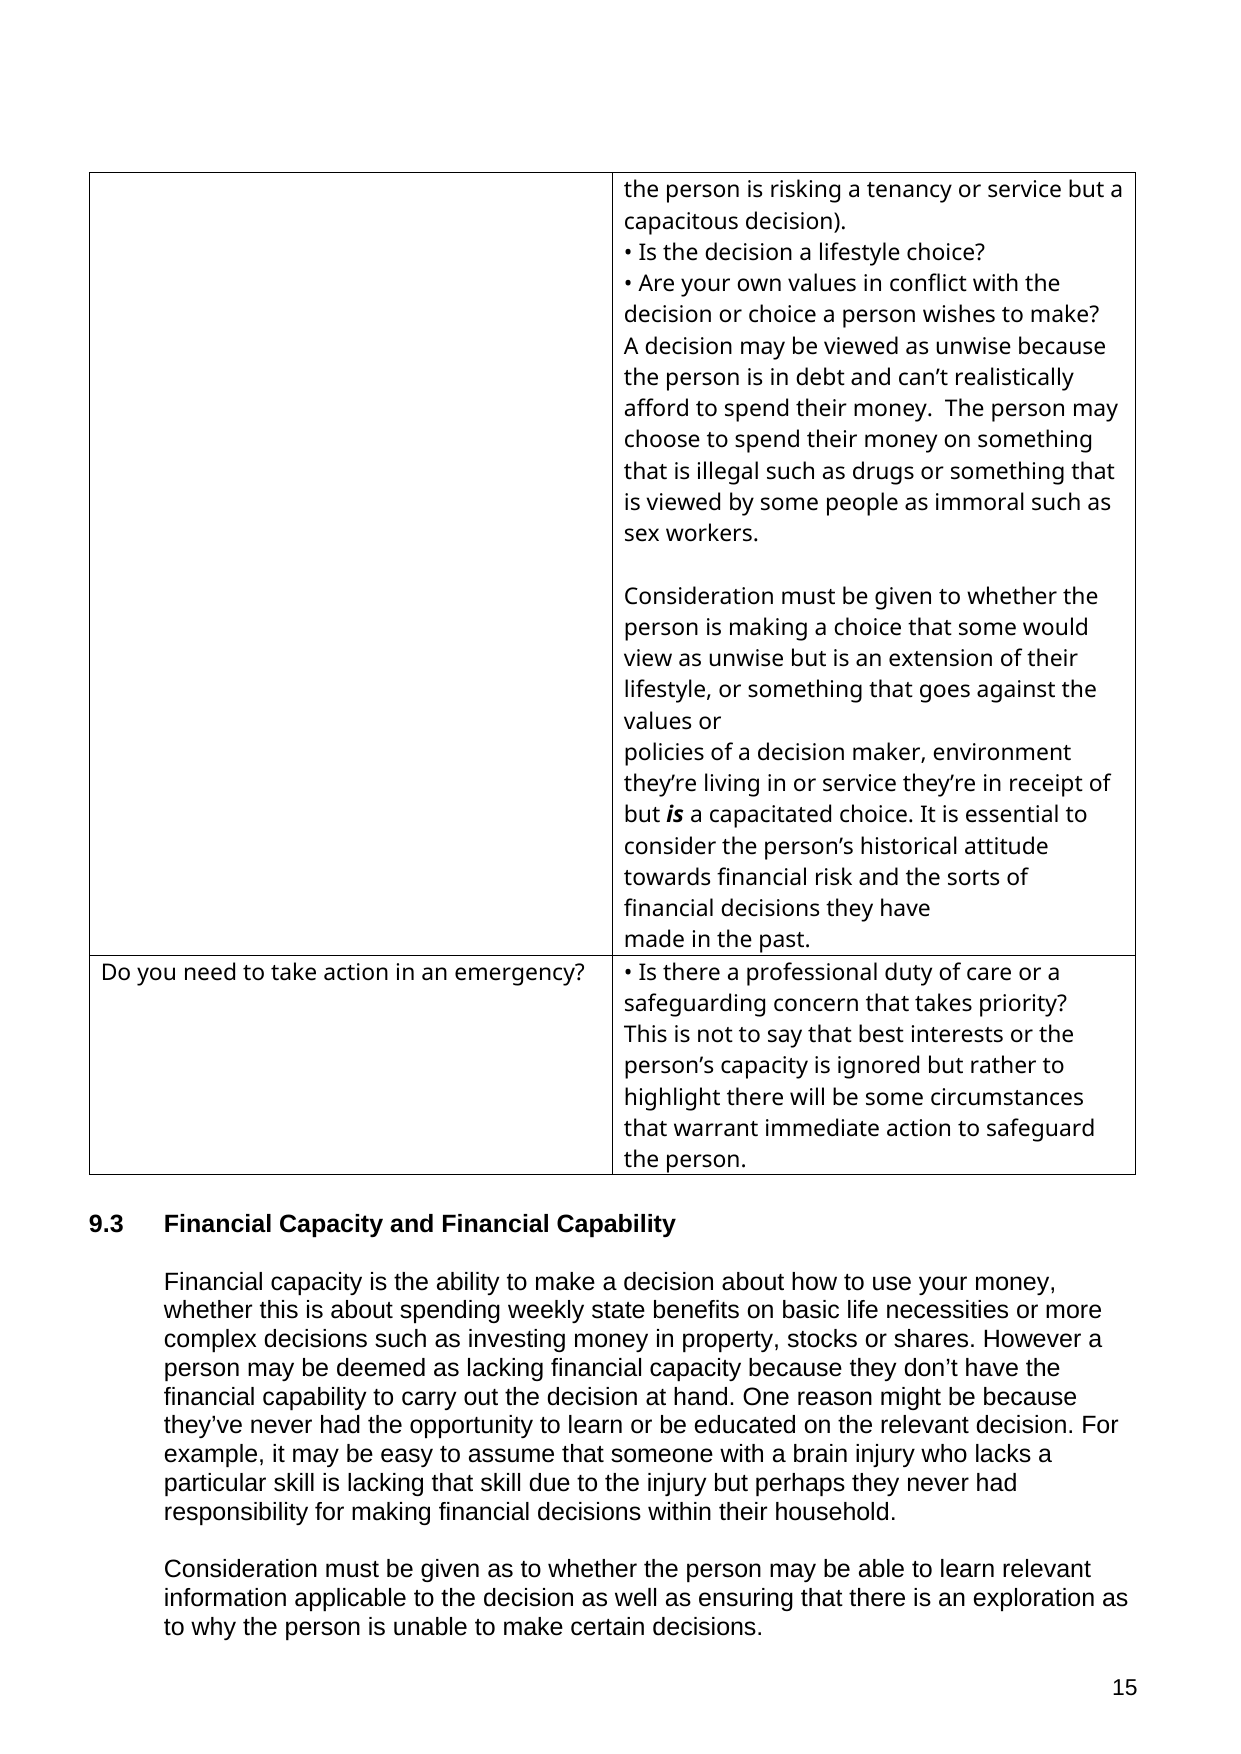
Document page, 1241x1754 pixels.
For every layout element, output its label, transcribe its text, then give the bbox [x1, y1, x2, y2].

text information applicable to the decision as well as ensuring that there is an exploration as to why the person is unable to make certain decisions. [164, 1583, 1136, 1640]
table_cell • Is there a professional duty of care or a safeguarding concern that takes priority? This is not to say that best interests or the person’s capacity is ignored but rather to highlight there will be some circumstances that warrant immediate action to safeguard the person. [613, 956, 1135, 1174]
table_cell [613, 173, 1135, 954]
table_cell Do you need to take action in an emergency? [90, 956, 612, 1174]
text Consideration must be given as to whether the person may be able to learn relevant [89, 1554, 1136, 1583]
text 9.3 Financial Capacity and Financial Capability [89, 1209, 1136, 1238]
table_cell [90, 173, 612, 954]
text Financial capacity is the ability to make a decision about how to use your money, whether this is about spending weekly state benefits on basic life necessities or more complex decisions such as investing money in property, stocks or shares. However a person may be deemed as lacking financial capacity because they don’t have the financial capability to carry out the decision at hand. One reason might be because they’ve never had the opportunity to learn or be educated on the relevant decision. For example, it may be easy to assume that someone with a brain injury who lacks a particular skill is lacking that skill due to the injury but perhaps they never had responsibility for making financial decisions within their household. [164, 1266, 1136, 1525]
